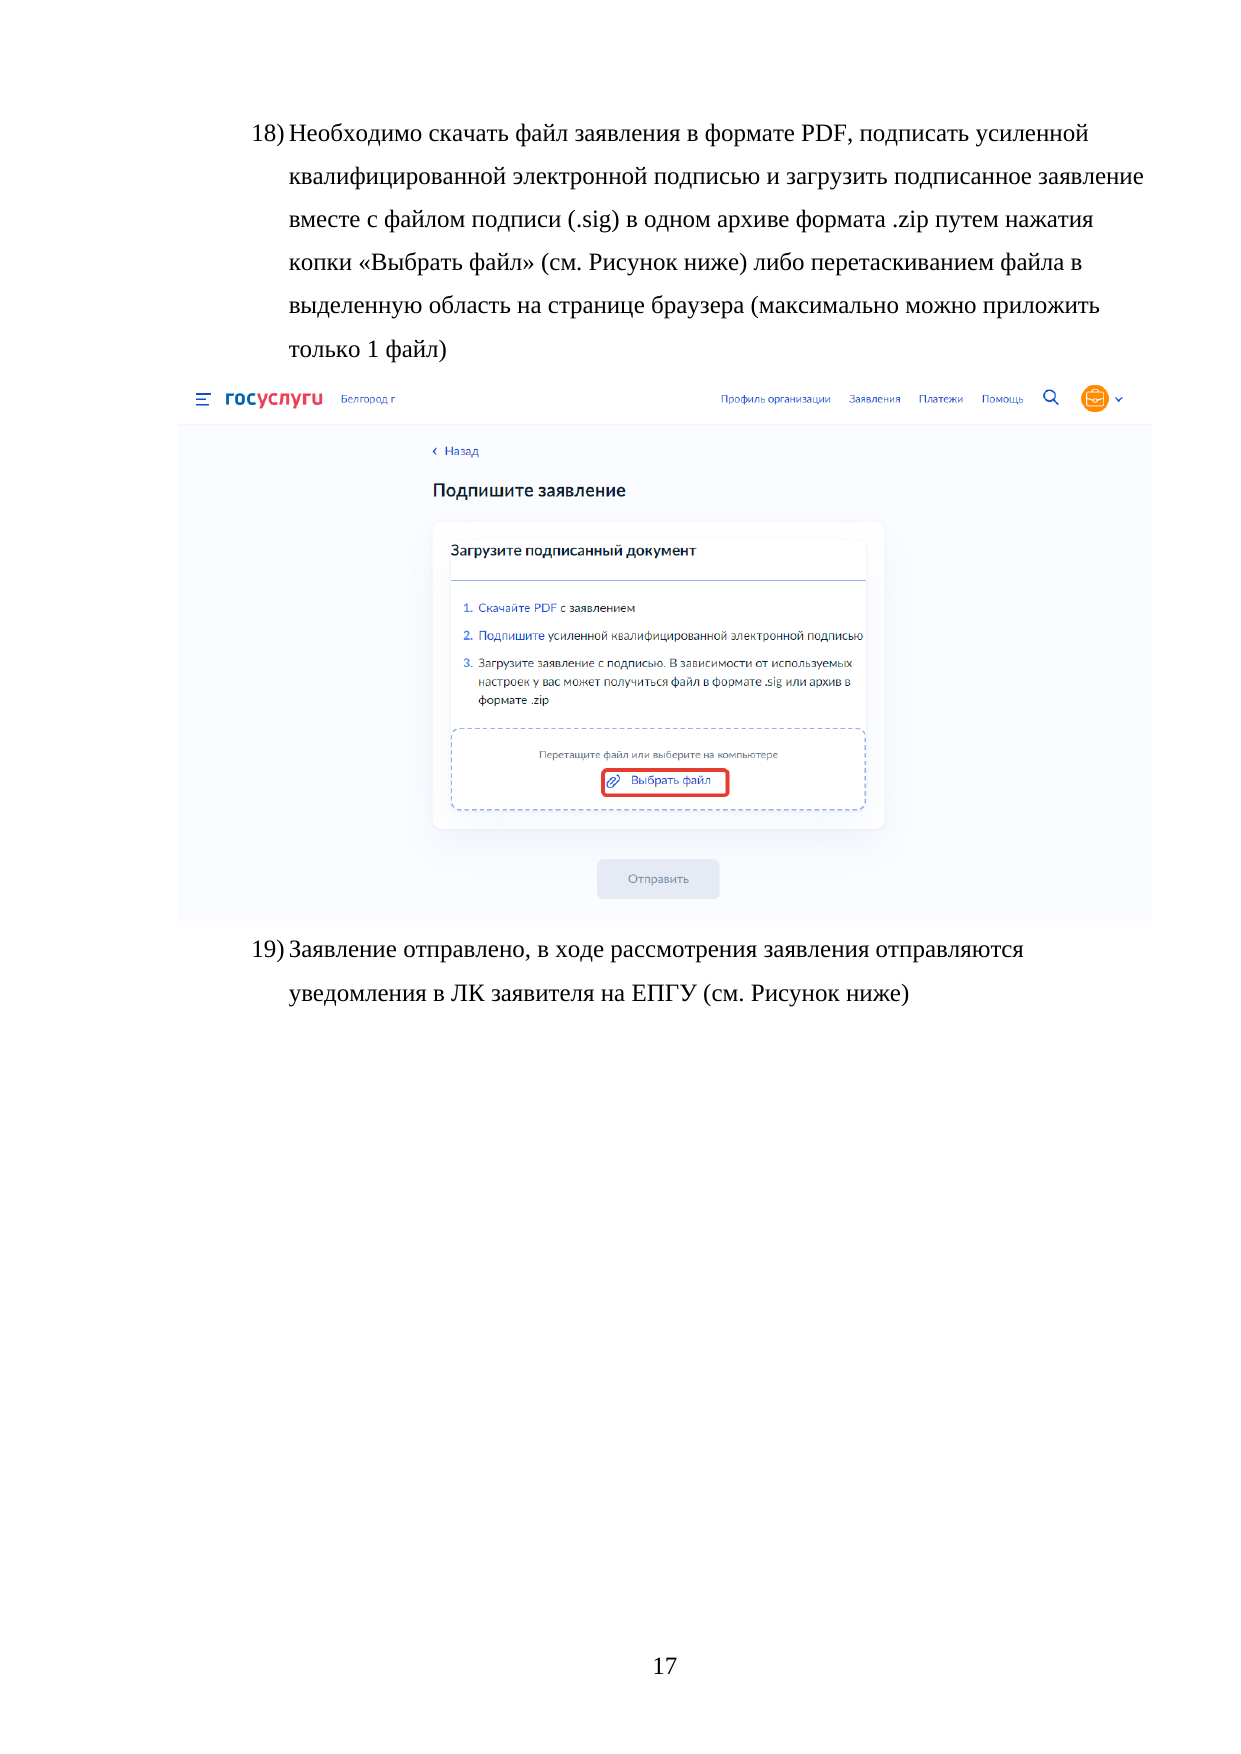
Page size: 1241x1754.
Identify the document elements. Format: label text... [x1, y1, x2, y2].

list Необходимо скачать файл заявления в формате PDF, подписать усиленной квалифицированной электронной подписью и загрузить подписанное заявление вместе с файлом подписи (.sig) в одном архиве формата .zip путем нажатия копки «Выбрать файл» (см. Рисунок ниже) либо перетаскиванием файла в выделенную область на странице браузера (максимально можно приложить только 1 файл) [251, 118, 1152, 362]
picture [177, 376, 1152, 921]
list Заявление отправлено, в ходе рассмотрения заявления отправляются уведомления в ЛК заявителя на ЕПГУ (см. Рисунок ниже) [251, 934, 1152, 1006]
